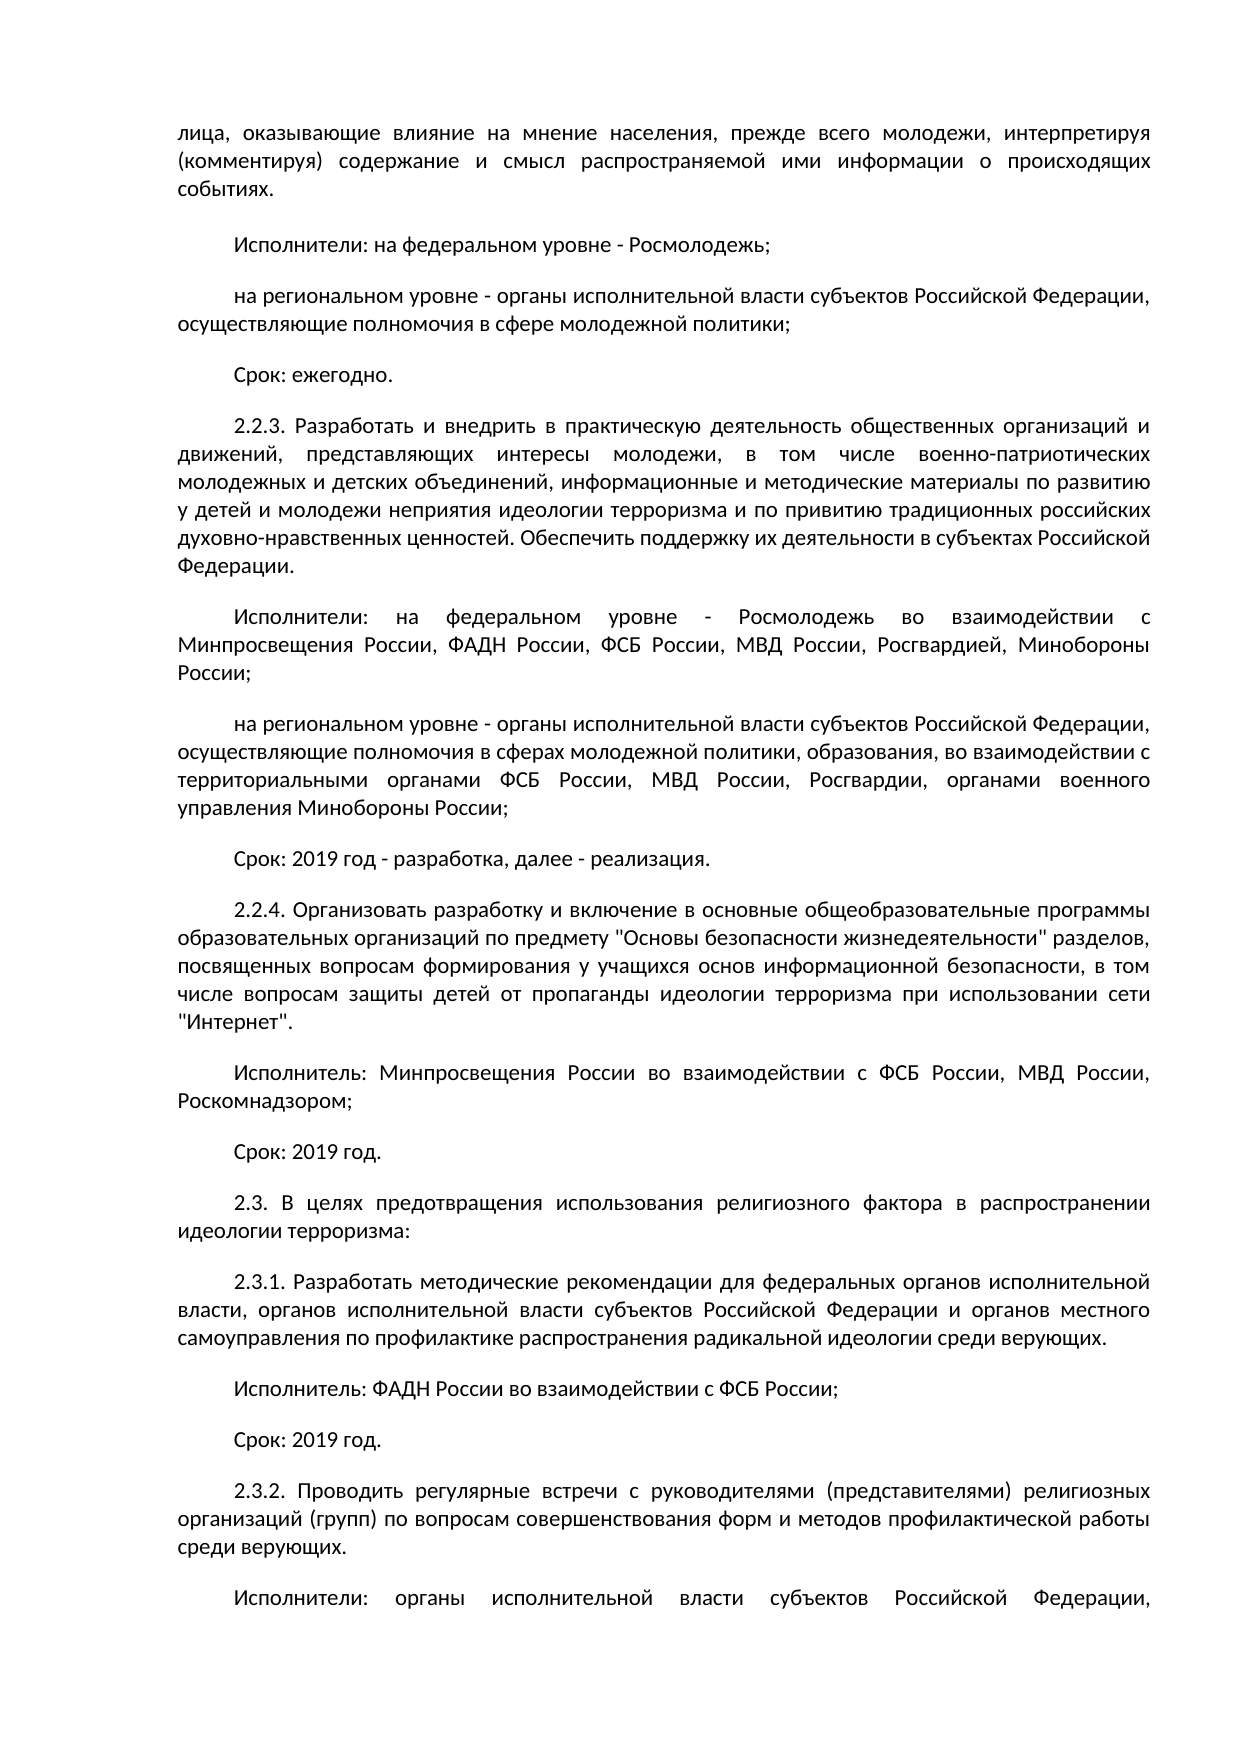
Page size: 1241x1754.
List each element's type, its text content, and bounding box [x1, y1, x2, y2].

text на региональном уровне - органы исполнительной власти субъектов Российской Федерации, осуществляющие полномочия в сферах молодежной политики, образования, во взаимодействии с территориальными органами ФСБ России, МВД России, Росгвардии, органами военного управления Минобороны России; [177, 709, 1152, 821]
text 2.3.1. Разработать методические рекомендации для федеральных органов исполнительной власти, органов исполнительной власти субъектов Российской Федерации и органов местного самоуправления по профилактике распространения радикальной идеологии среди верующих. [177, 1267, 1152, 1351]
text Срок: ежегодно. [177, 360, 1152, 388]
text Срок: 2019 год - разработка, далее - реализация. [177, 844, 1152, 872]
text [177, 1583, 1152, 1611]
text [177, 118, 1152, 202]
text Исполнители: на федеральном уровне - Росмолодежь; [177, 230, 1152, 258]
text 2.2.4. Организовать разработку и включение в основные общеобразовательные программы образовательных организаций по предмету "Основы безопасности жизнедеятельности" разделов, посвященных вопросам формирования у учащихся основ информационной безопасности, в том числе вопросам защиты детей от пропаганды идеологии терроризма при использовании сети "Интернет". [177, 895, 1152, 1035]
text Срок: 2019 год. [177, 1425, 1152, 1453]
text Исполнитель: Минпросвещения России во взаимодействии с ФСБ России, МВД России, Роскомнадзором; [177, 1058, 1152, 1114]
text на региональном уровне - органы исполнительной власти субъектов Российской Федерации, осуществляющие полномочия в сфере молодежной политики; [177, 281, 1152, 337]
text 2.3. В целях предотвращения использования религиозного фактора в распространении идеологии терроризма: [177, 1188, 1152, 1244]
text Срок: 2019 год. [177, 1137, 1152, 1165]
text Исполнители: на федеральном уровне - Росмолодежь во взаимодействии с Минпросвещения России, ФАДН России, ФСБ России, МВД России, Росгвардией, Минобороны России; [177, 602, 1152, 686]
text Исполнитель: ФАДН России во взаимодействии с ФСБ России; [177, 1374, 1152, 1402]
text 2.2.3. Разработать и внедрить в практическую деятельность общественных организаций и движений, представляющих интересы молодежи, в том числе военно-патриотических молодежных и детских объединений, информационные и методические материалы по развитию у детей и молодежи неприятия идеологии терроризма и по привитию традиционных российских духовно-нравственных ценностей. Обеспечить поддержку их деятельности в субъектах Российской Федерации. [177, 411, 1152, 579]
text 2.3.2. Проводить регулярные встречи с руководителями (представителями) религиозных организаций (групп) по вопросам совершенствования форм и методов профилактической работы среди верующих. [177, 1476, 1152, 1560]
